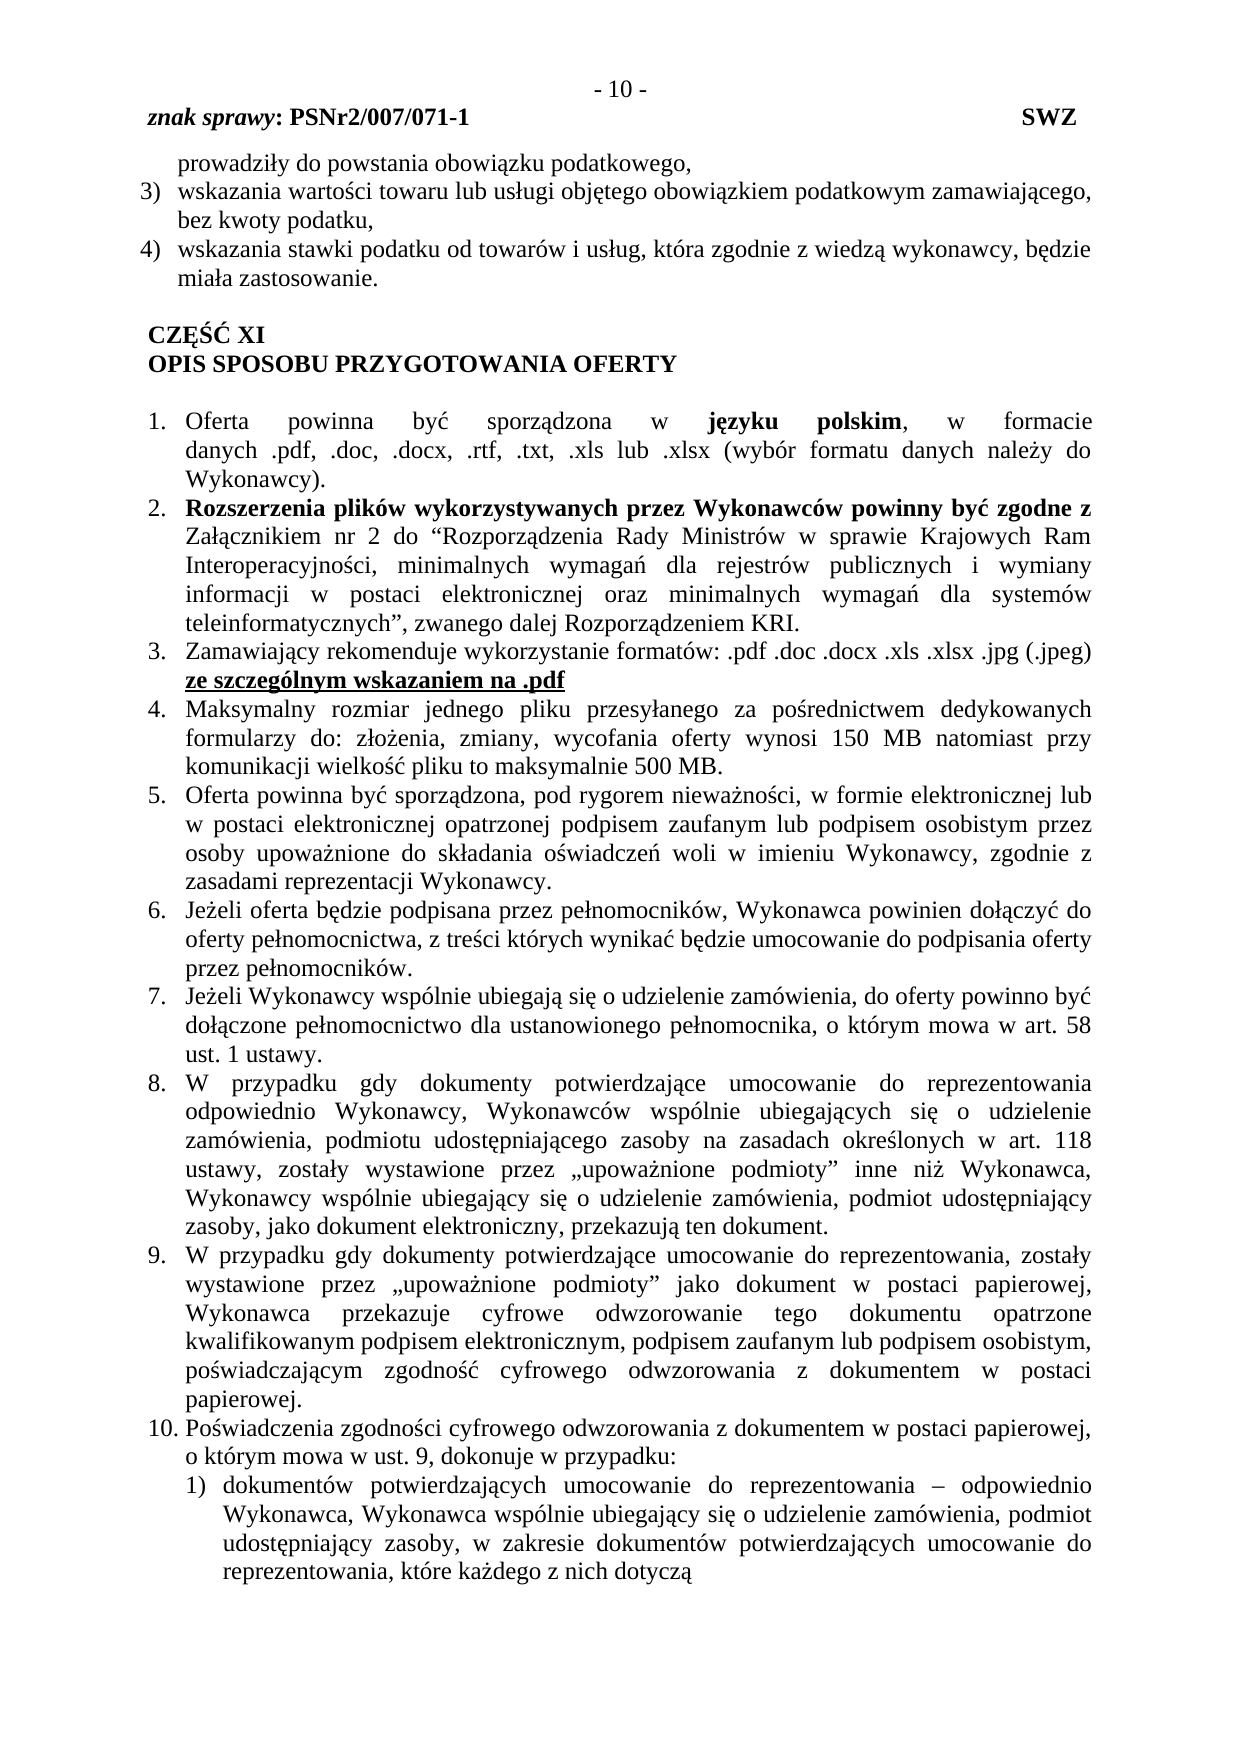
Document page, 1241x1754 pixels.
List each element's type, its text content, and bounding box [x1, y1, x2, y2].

list Zamawiający rekomenduje wykorzystanie formatów: .pdf .doc .docx .xls .xlsx .jpg (.jpeg) ze szczególnym wskazaniem na .pdf [148, 636, 1092, 694]
list W przypadku gdy dokumenty potwierdzające umocowanie do reprezentowania odpowiednio Wykonawcy, Wykonawców wspólnie ubiegających się o udzielenie zamówienia, podmiotu udostępniającego zasoby na zasadach określonych w art. 118 ustawy, zostały wystawione przez „upoważnione podmioty” inne niż Wykonawca, Wykonawcy wspólnie ubiegający się o udzielenie zamówienia, podmiot udostępniający zasoby, jako dokument elektroniczny, przekazują ten dokument. [148, 1068, 1092, 1240]
list wskazania stawki podatku od towarów i usług, która zgodnie z wiedzą wykonawcy, będzie miała zastosowanie. [140, 234, 1092, 291]
list dokumentów potwierdzających umocowanie do reprezentowania – odpowiednio Wykonawca, Wykonawca wspólnie ubiegający się o udzielenie zamówienia, podmiot udostępniający zasoby, w zakresie dokumentów potwierdzających umocowanie do reprezentowania, które każdego z nich dotyczą [185, 1470, 1092, 1585]
list W przypadku gdy dokumenty potwierdzające umocowanie do reprezentowania, zostały wystawione przez „upoważnione podmioty” jako dokument w postaci papierowej, Wykonawca przekazuje cyfrowe odwzorowanie tego dokumentu opatrzone kwalifikowanym podpisem elektronicznym, podpisem zaufanym lub podpisem osobistym, poświadczającym zgodność cyfrowego odwzorowania z dokumentem w postaci papierowej. [148, 1240, 1092, 1413]
list Rozszerzenia plików wykorzystywanych przez Wykonawców powinny być zgodne z Załącznikiem nr 2 do “Rozporządzenia Rady Ministrów w sprawie Krajowych Ram Interoperacyjności, minimalnych wymagań dla rejestrów publicznych i wymiany informacji w postaci elektronicznej oraz minimalnych wymagań dla systemów teleinformatycznych”, zwanego dalej Rozporządzeniem KRI. [148, 493, 1092, 636]
list Oferta powinna być sporządzona, pod rygorem nieważności, w formie elektronicznej lub w postaci elektronicznej opatrzonej podpisem zaufanym lub podpisem osobistym przez osoby upoważnione do składania oświadczeń woli w imieniu Wykonawcy, zgodnie z zasadami reprezentacji Wykonawcy. [148, 780, 1092, 895]
text CZĘŚĆ XI [148, 320, 1092, 349]
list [140, 148, 1092, 176]
list Maksymalny rozmiar jednego pliku przesyłanego za pośrednictwem dedykowanych formularzy do: złożenia, zmiany, wycofania oferty wynosi 150 MB natomiast przy komunikacji wielkość pliku to maksymalnie 500 MB. [148, 694, 1092, 780]
list Oferta powinna być sporządzona w języku polskim, w formacie danych .pdf, .doc, .docx, .rtf, .txt, .xls lub .xlsx (wybór formatu danych należy do Wykonawcy). [148, 406, 1092, 493]
list wskazania wartości towaru lub usługi objętego obowiązkiem podatkowym zamawiającego, bez kwoty podatku, [140, 176, 1092, 234]
list Jeżeli oferta będzie podpisana przez pełnomocników, Wykonawca powinien dołączyć do oferty pełnomocnictwa, z treści których wynikać będzie umocowanie do podpisania oferty przez pełnomocników. [148, 895, 1092, 981]
text OPIS SPOSOBU PRZYGOTOWANIA OFERTY [148, 349, 1092, 378]
list Jeżeli Wykonawcy wspólnie ubiegają się o udzielenie zamówienia, do oferty powinno być dołączone pełnomocnictwo dla ustanowionego pełnomocnika, o którym mowa w art. 58 ust. 1 ustawy. [148, 981, 1092, 1068]
list Poświadczenia zgodności cyfrowego odwzorowania z dokumentem w postaci papierowej, o którym mowa w ust. 9, dokonuje w przypadku: [148, 1413, 1092, 1470]
